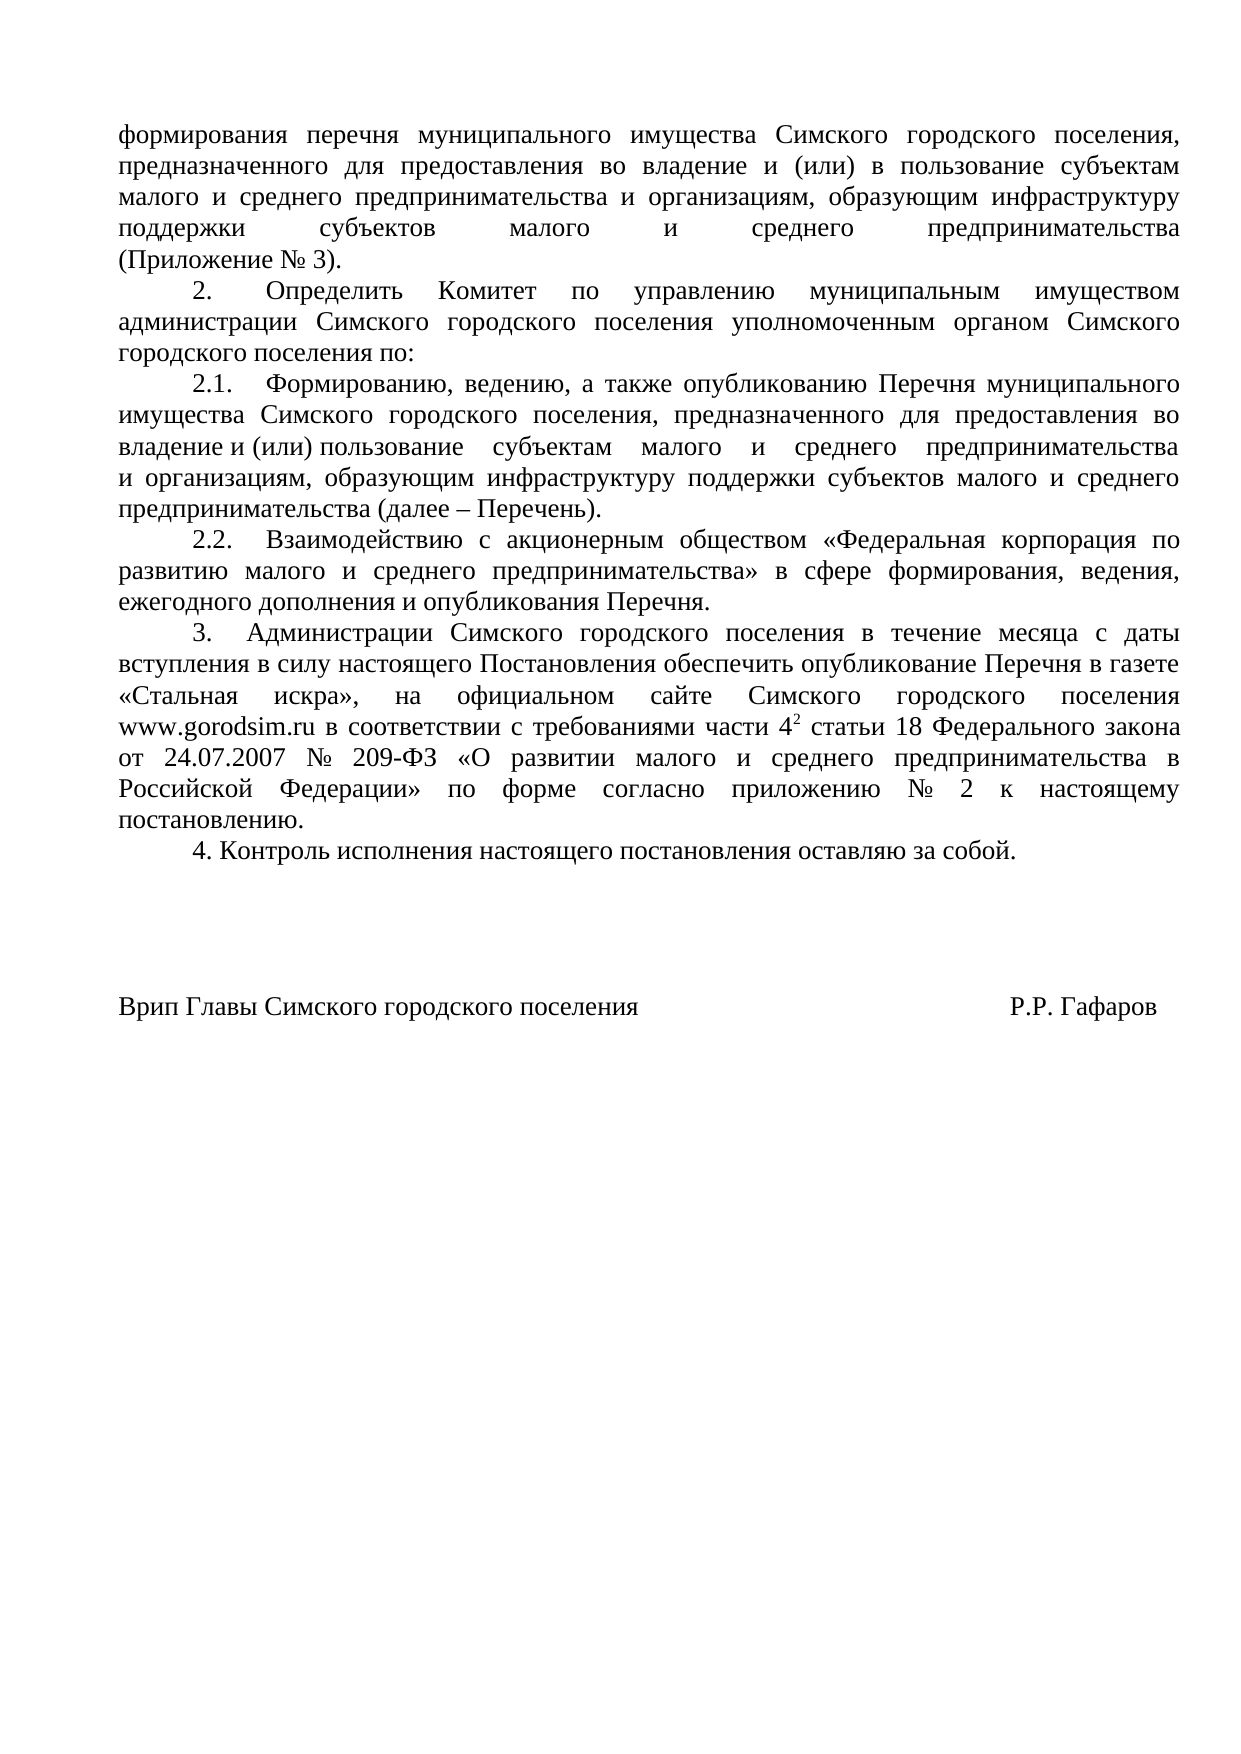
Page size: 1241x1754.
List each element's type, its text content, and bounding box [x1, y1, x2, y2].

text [118, 118, 1181, 274]
list Формированию, ведению, а также опубликованию Перечня муниципального имущества Симского городского поселения, предназначенного для предоставления во владение и (или) пользование субъектам малого и среднего предпринимательства и организациям, образующим инфраструктуру поддержки субъектов малого и среднего предпринимательства (далее – Перечень). [118, 367, 1181, 523]
list Взаимодействию с акционерным обществом «Федеральная корпорация по развитию малого и среднего предпринимательства» в сфере формирования, ведения, ежегодного дополнения и опубликования Перечня. [118, 523, 1181, 616]
text Врип Главы Симского городского поселения Р.Р. Гафаров [118, 990, 1181, 1021]
text 4. Контроль исполнения настоящего постановления оставляю за собой. [118, 834, 1181, 866]
list Определить Комитет по управлению муниципальным имуществом администрации Cимского городского поселения уполномоченным органом Симского городского поселения по: [118, 274, 1181, 367]
text 3. Администрации Симского городского поселения в течение месяца с даты вступления в силу настоящего Постановления обеспечить опубликование Перечня в газете «Стальная искра», на официальном сайте Симского городского поселения www.gorodsim.ru в соответствии с требованиями части 42 статьи 18 Федерального закона от 24.07.2007 № 209-ФЗ «О развитии малого и среднего предпринимательства в Российской Федерации» по форме согласно приложению № 2 к настоящему постановлению. [118, 616, 1181, 834]
